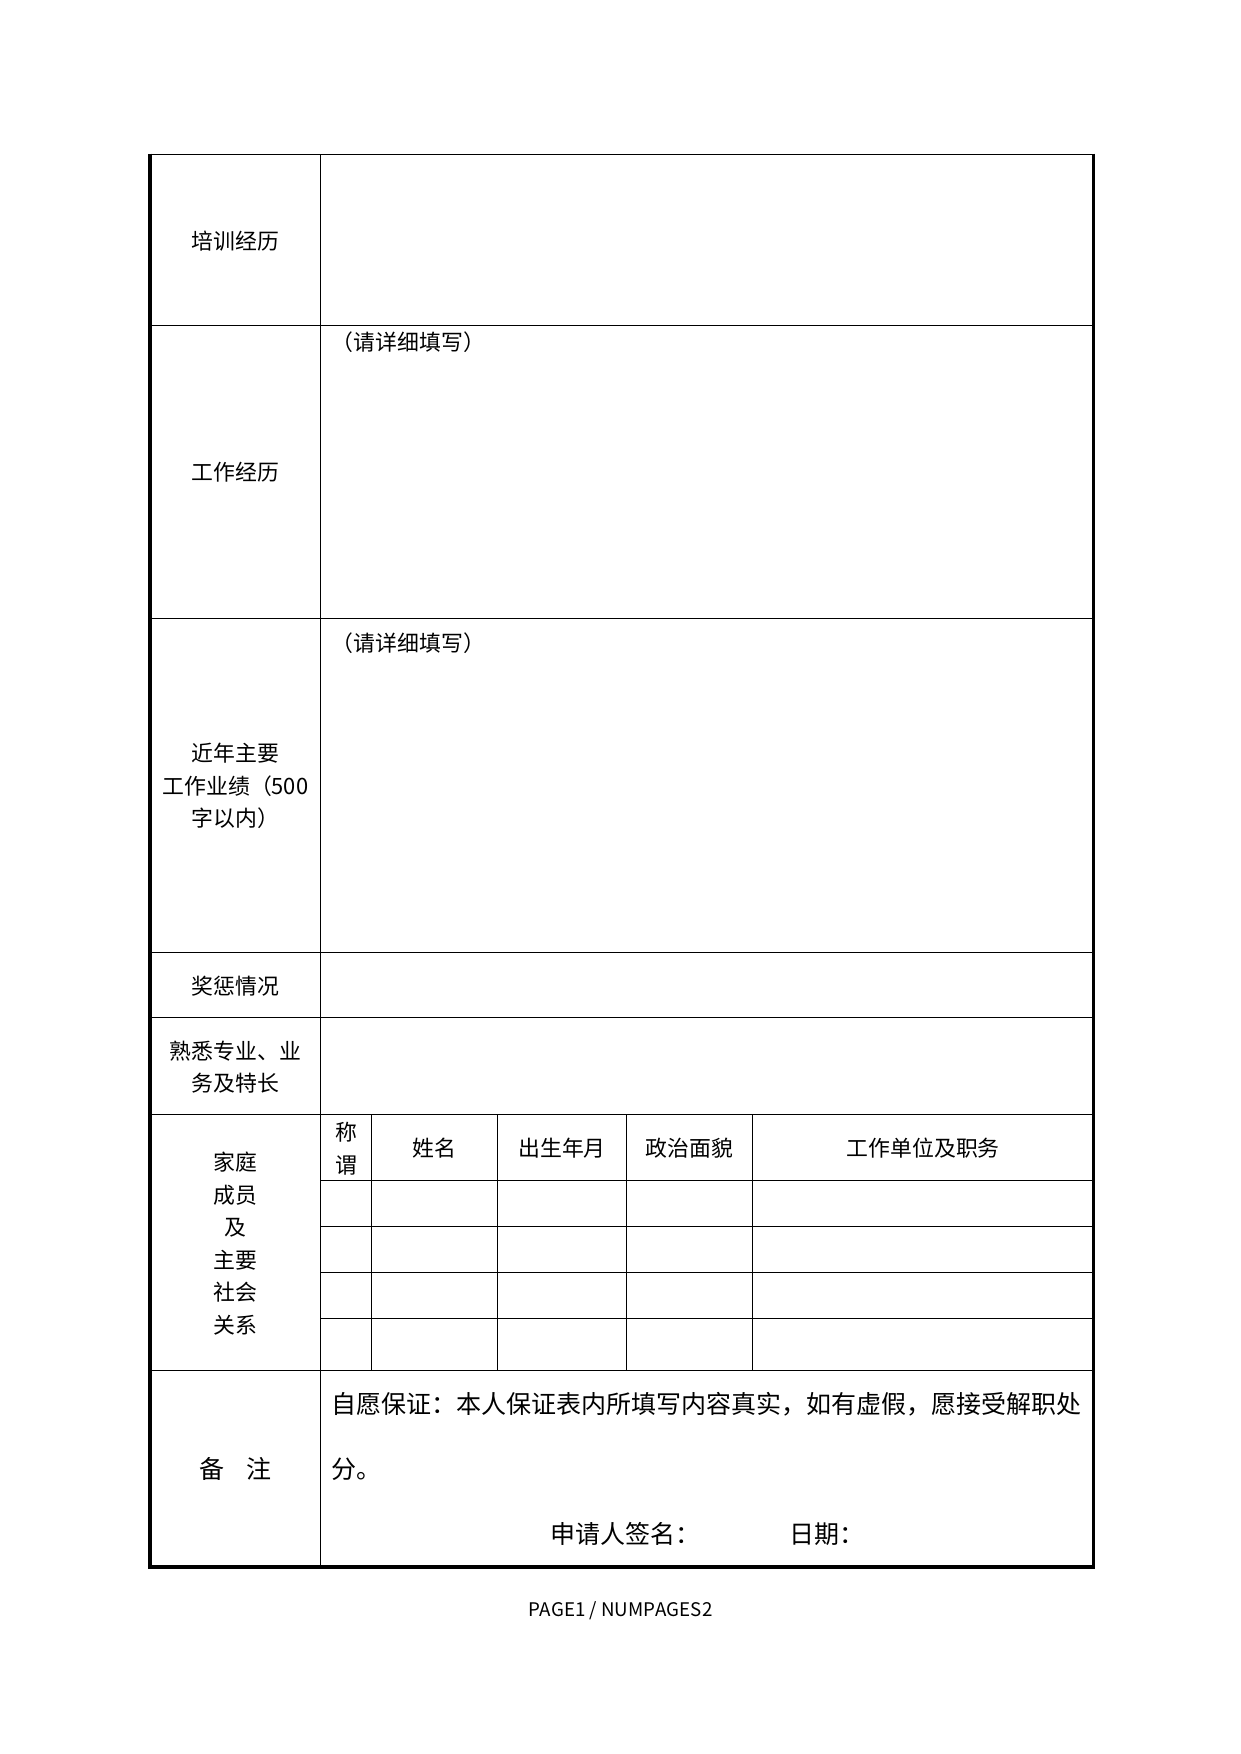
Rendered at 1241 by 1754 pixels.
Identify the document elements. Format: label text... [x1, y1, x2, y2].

table_cell 称谓 [321, 1115, 371, 1180]
table_cell [627, 1273, 752, 1318]
table_cell 出生年月 [498, 1115, 626, 1180]
table_cell 培训经历 [152, 155, 320, 324]
table_cell 奖惩情况 [152, 953, 320, 1017]
table_cell [372, 1273, 497, 1318]
table_cell 工作单位及职务 [753, 1115, 1092, 1180]
table_cell [372, 1319, 497, 1370]
table_cell [498, 1273, 626, 1318]
table_cell [498, 1319, 626, 1370]
table_cell [321, 1018, 1092, 1114]
table_cell [372, 1181, 497, 1226]
table_cell 姓名 [372, 1115, 497, 1180]
table_cell [753, 1273, 1092, 1318]
table_cell [321, 953, 1092, 1017]
table_cell [627, 1181, 752, 1226]
table_cell [753, 1227, 1092, 1272]
table_cell 政治面貌 [627, 1115, 752, 1180]
table_cell 近年主要 工作业绩（500字以内） [152, 619, 320, 951]
table_cell [372, 1227, 497, 1272]
table_cell [627, 1319, 752, 1370]
table_cell 家庭 成员 及 主要 社会 关系 [152, 1115, 320, 1370]
table_cell （请详细填写） [321, 619, 1092, 951]
table_cell 自愿保证：本人保证表内所填写内容真实，如有虚假，愿接受解职处分。 申请人签名： 日期： [321, 1371, 1092, 1565]
table_cell [498, 1227, 626, 1272]
table_cell [753, 1319, 1092, 1370]
table_cell [321, 155, 1092, 324]
table_cell 工作经历 [152, 326, 320, 617]
table_cell [321, 1181, 371, 1226]
table_cell （请详细填写） [321, 326, 1092, 617]
table_cell [321, 1227, 371, 1272]
table_cell 熟悉专业、业务及特长 [152, 1018, 320, 1114]
table_cell [321, 1273, 371, 1318]
table_cell [627, 1227, 752, 1272]
table_cell 备 注 [152, 1371, 320, 1565]
table_cell [498, 1181, 626, 1226]
table_cell [753, 1181, 1092, 1226]
table_cell [321, 1319, 371, 1370]
